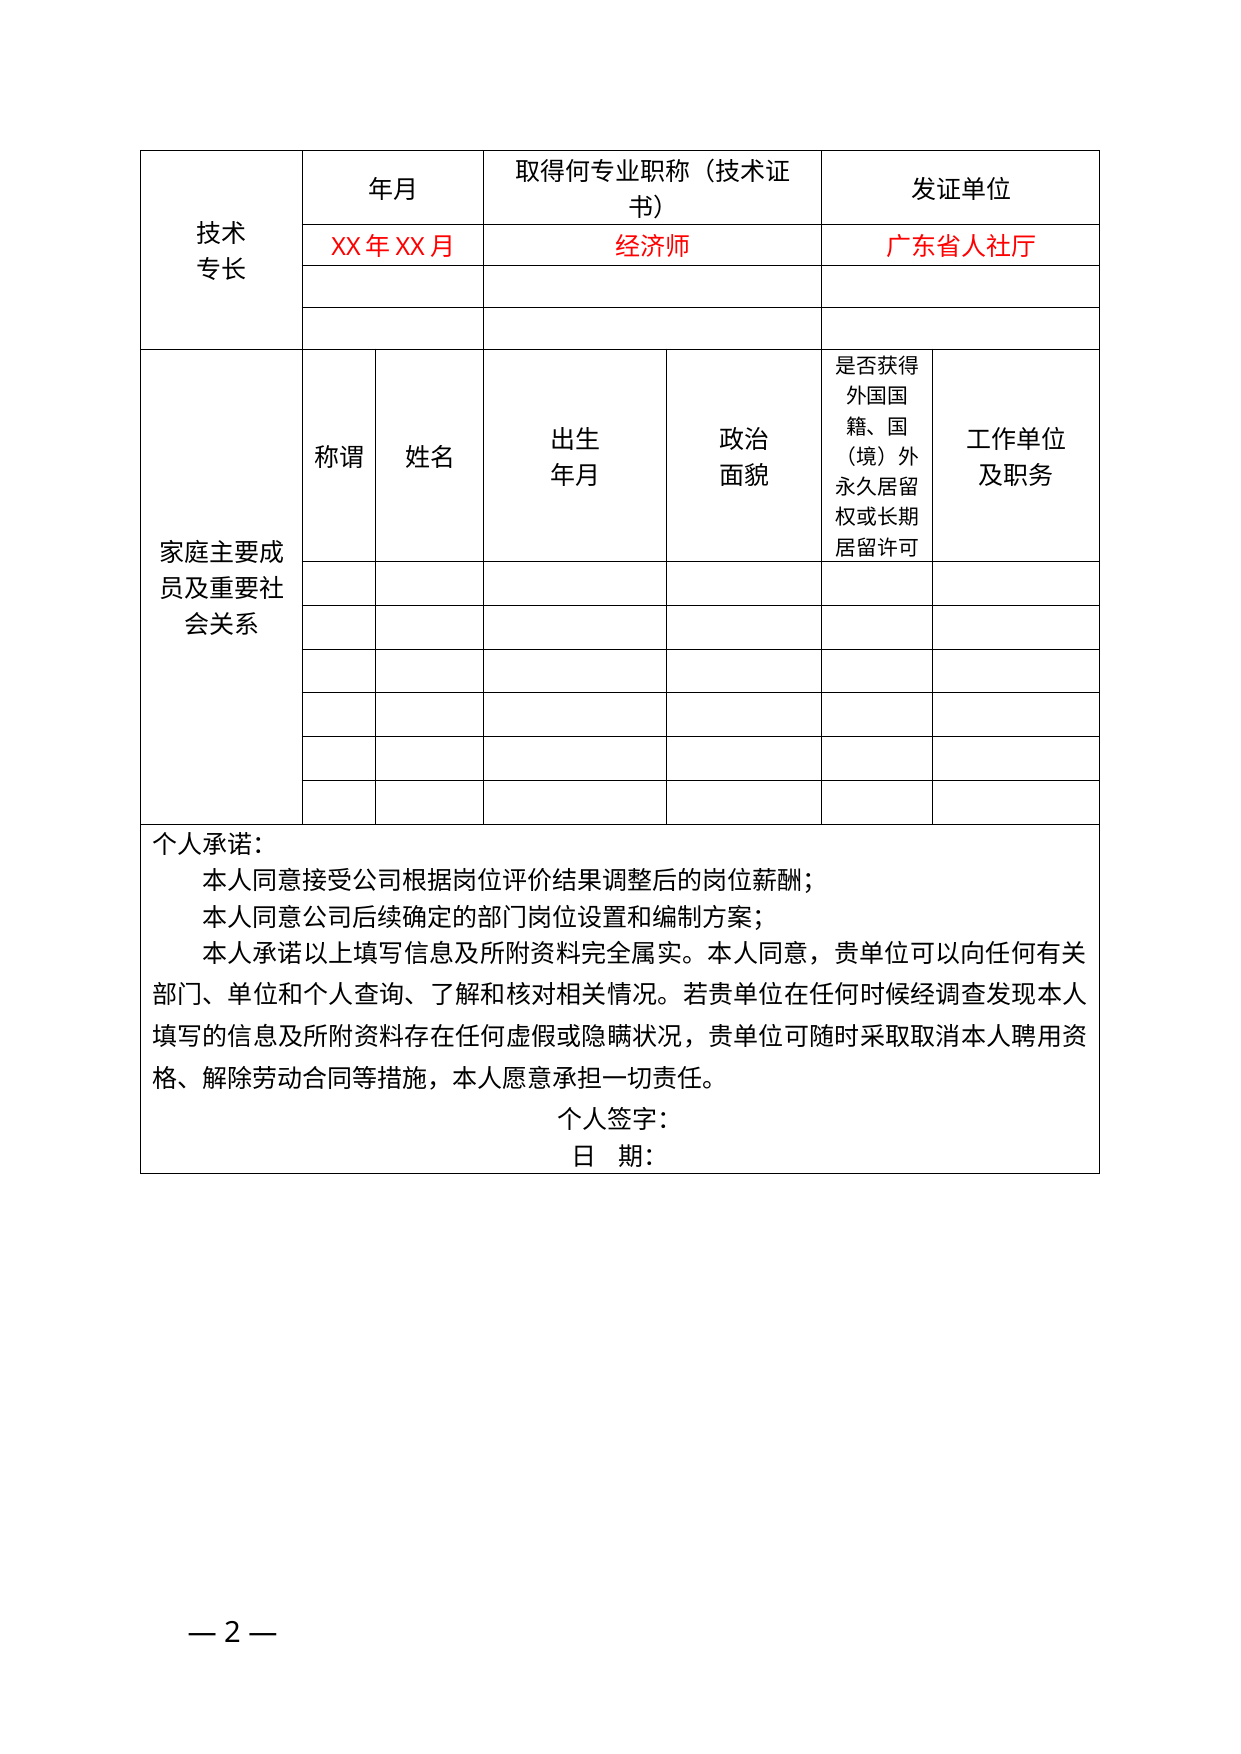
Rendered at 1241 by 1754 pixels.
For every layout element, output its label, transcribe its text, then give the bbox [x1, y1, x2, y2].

table_cell [303, 737, 375, 780]
table_cell [376, 781, 483, 823]
table_cell [933, 650, 1099, 692]
table_cell [376, 693, 483, 736]
table_cell 取得何专业职称（技术证书） [484, 151, 821, 223]
table_cell [933, 781, 1099, 823]
table_cell [484, 650, 666, 692]
table_cell [822, 266, 1099, 307]
table_cell [303, 606, 375, 648]
table_cell [484, 693, 666, 736]
table_cell [484, 781, 666, 823]
table_cell [484, 606, 666, 648]
table_cell [376, 606, 483, 648]
table_cell [303, 562, 375, 605]
table_cell [933, 693, 1099, 736]
table_cell [822, 737, 932, 780]
table_cell 家庭主要成员及重要社会关系 [141, 350, 302, 823]
table_cell 经济师 [484, 225, 821, 265]
table_cell [303, 781, 375, 823]
table_cell [484, 737, 666, 780]
table_cell 发证单位 [822, 151, 1099, 223]
table_cell [822, 606, 932, 648]
table_cell [484, 266, 821, 307]
table_cell [667, 562, 821, 605]
table_cell [303, 266, 483, 307]
table_cell 政治 面貌 [667, 350, 821, 561]
table_cell 是否获得外国国籍、国（境）外永久居留权或长期居留许可 [822, 350, 932, 561]
table_cell [303, 693, 375, 736]
table_cell 年月 [303, 151, 483, 223]
table_cell [822, 562, 932, 605]
table_cell 个人承诺： 本人同意接受公司根据岗位评价结果调整后的岗位薪酬； 本人同意公司后续确定的部门岗位设置和编制方案； 本人承诺以上填写信息及所附资料完全属实。本人同意，贵单位可以向任何有关部门、单位和个人查询、了解和核对相关情况。若贵单位在任何时候经调查发现本人填写的信息及所附资料存在任何虚假或隐瞒状况，贵单位可随时采取取消本人聘用资格、解除劳动合同等措施，本人愿意承担一切责任。 个人签字： 日 期： [141, 825, 1099, 1172]
table_cell [667, 606, 821, 648]
table_cell [303, 650, 375, 692]
table_cell 工作单位 及职务 [933, 350, 1099, 561]
table_cell 称谓 [303, 350, 375, 561]
table_cell [376, 562, 483, 605]
table_cell [933, 562, 1099, 605]
table_cell [303, 308, 483, 348]
table_cell [667, 781, 821, 823]
table_cell [376, 650, 483, 692]
table_cell [667, 737, 821, 780]
table_cell 出生 年月 [484, 350, 666, 561]
table_cell 技术 专长 [141, 151, 302, 348]
table_cell 姓名 [376, 350, 483, 561]
table_cell [822, 693, 932, 736]
table_cell XX年XX月 [303, 225, 483, 265]
table_cell [667, 650, 821, 692]
table_cell 广东省人社厅 [822, 225, 1099, 265]
table_cell [484, 308, 821, 348]
table_cell [667, 693, 821, 736]
table_cell [933, 606, 1099, 648]
table_cell [822, 650, 932, 692]
table_cell [933, 737, 1099, 780]
table_cell [822, 308, 1099, 348]
table_cell [484, 562, 666, 605]
table_cell [822, 781, 932, 823]
table_cell [376, 737, 483, 780]
